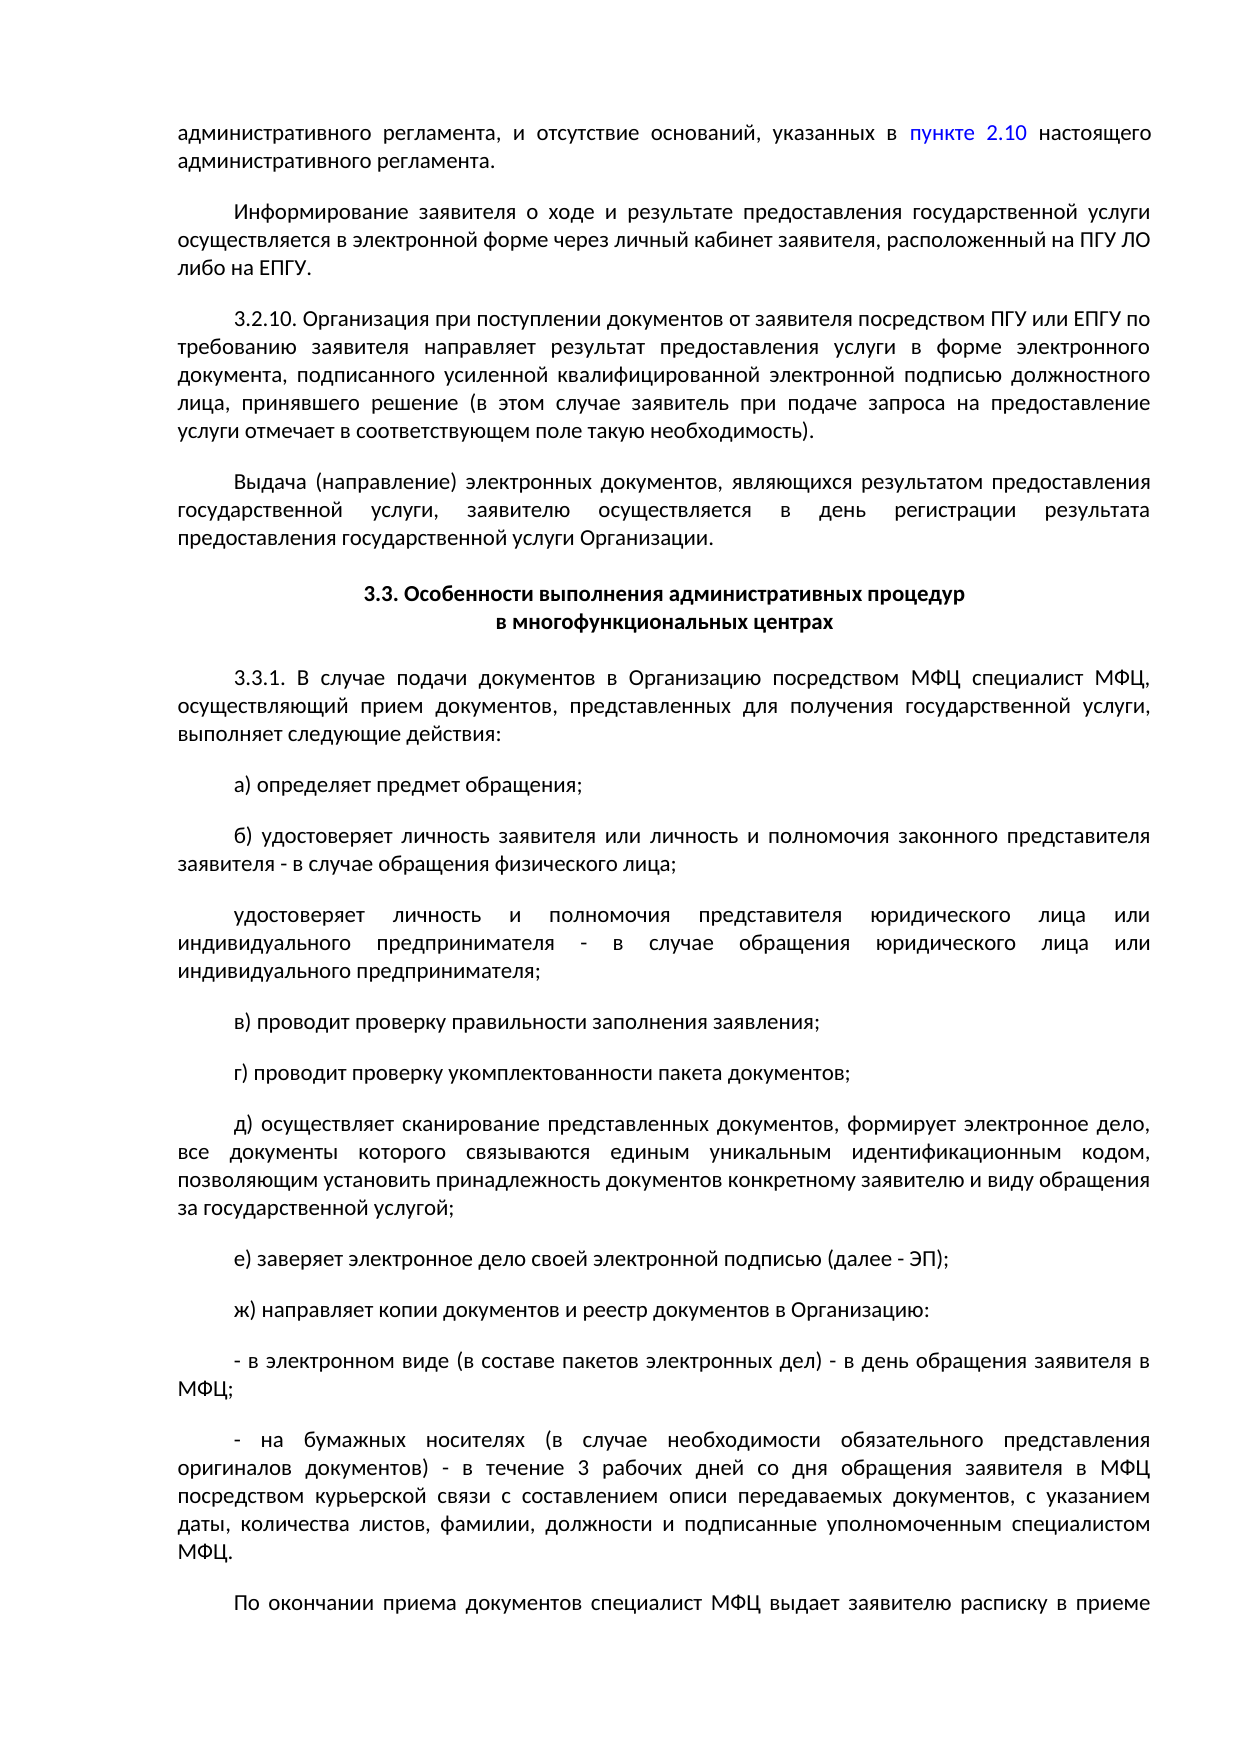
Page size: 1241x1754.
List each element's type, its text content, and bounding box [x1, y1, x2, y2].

text б) удостоверяет личность заявителя или личность и полномочия законного представителя заявителя - в случае обращения физического лица; [177, 821, 1152, 877]
text 3.3.1. В случае подачи документов в Организацию посредством МФЦ специалист МФЦ, осуществляющий прием документов, представленных для получения государственной услуги, выполняет следующие действия: [177, 663, 1152, 747]
text г) проводит проверку укомплектованности пакета документов; [177, 1058, 1152, 1086]
text - в электронном виде (в составе пакетов электронных дел) - в день обращения заявителя в МФЦ; [177, 1346, 1152, 1402]
text Информирование заявителя о ходе и результате предоставления государственной услуги осуществляется в электронной форме через личный кабинет заявителя, расположенный на ПГУ ЛО либо на ЕПГУ. [177, 197, 1152, 281]
text ж) направляет копии документов и реестр документов в Организацию: [177, 1295, 1152, 1323]
text - на бумажных носителях (в случае необходимости обязательного представления оригиналов документов) - в течение 3 рабочих дней со дня обращения заявителя в МФЦ посредством курьерской связи с составлением описи передаваемых документов, с указанием даты, количества листов, фамилии, должности и подписанные уполномоченным специалистом МФЦ. [177, 1425, 1152, 1565]
text удостоверяет личность и полномочия представителя юридического лица или индивидуального предпринимателя - в случае обращения юридического лица или индивидуального предпринимателя; [177, 900, 1152, 984]
text д) осуществляет сканирование представленных документов, формирует электронное дело, все документы которого связываются единым уникальным идентификационным кодом, позволяющим установить принадлежность документов конкретному заявителю и виду обращения за государственной услугой; [177, 1109, 1152, 1221]
text а) определяет предмет обращения; [177, 770, 1152, 798]
text 3.2.10. Организация при поступлении документов от заявителя посредством ПГУ или ЕПГУ по требованию заявителя направляет результат предоставления услуги в форме электронного документа, подписанного усиленной квалифицированной электронной подписью должностного лица, принявшего решение (в этом случае заявитель при подаче запроса на предоставление услуги отмечает в соответствующем поле такую необходимость). [177, 304, 1152, 444]
text е) заверяет электронное дело своей электронной подписью (далее - ЭП); [177, 1244, 1152, 1272]
title 3.3. Особенности выполнения административных процедур [177, 579, 1152, 607]
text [177, 1588, 1152, 1616]
title в многофункциональных центрах [177, 607, 1152, 635]
text Выдача (направление) электронных документов, являющихся результатом предоставления государственной услуги, заявителю осуществляется в день регистрации результата предоставления государственной услуги Организации. [177, 467, 1152, 551]
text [177, 118, 1152, 174]
text в) проводит проверку правильности заполнения заявления; [177, 1007, 1152, 1035]
